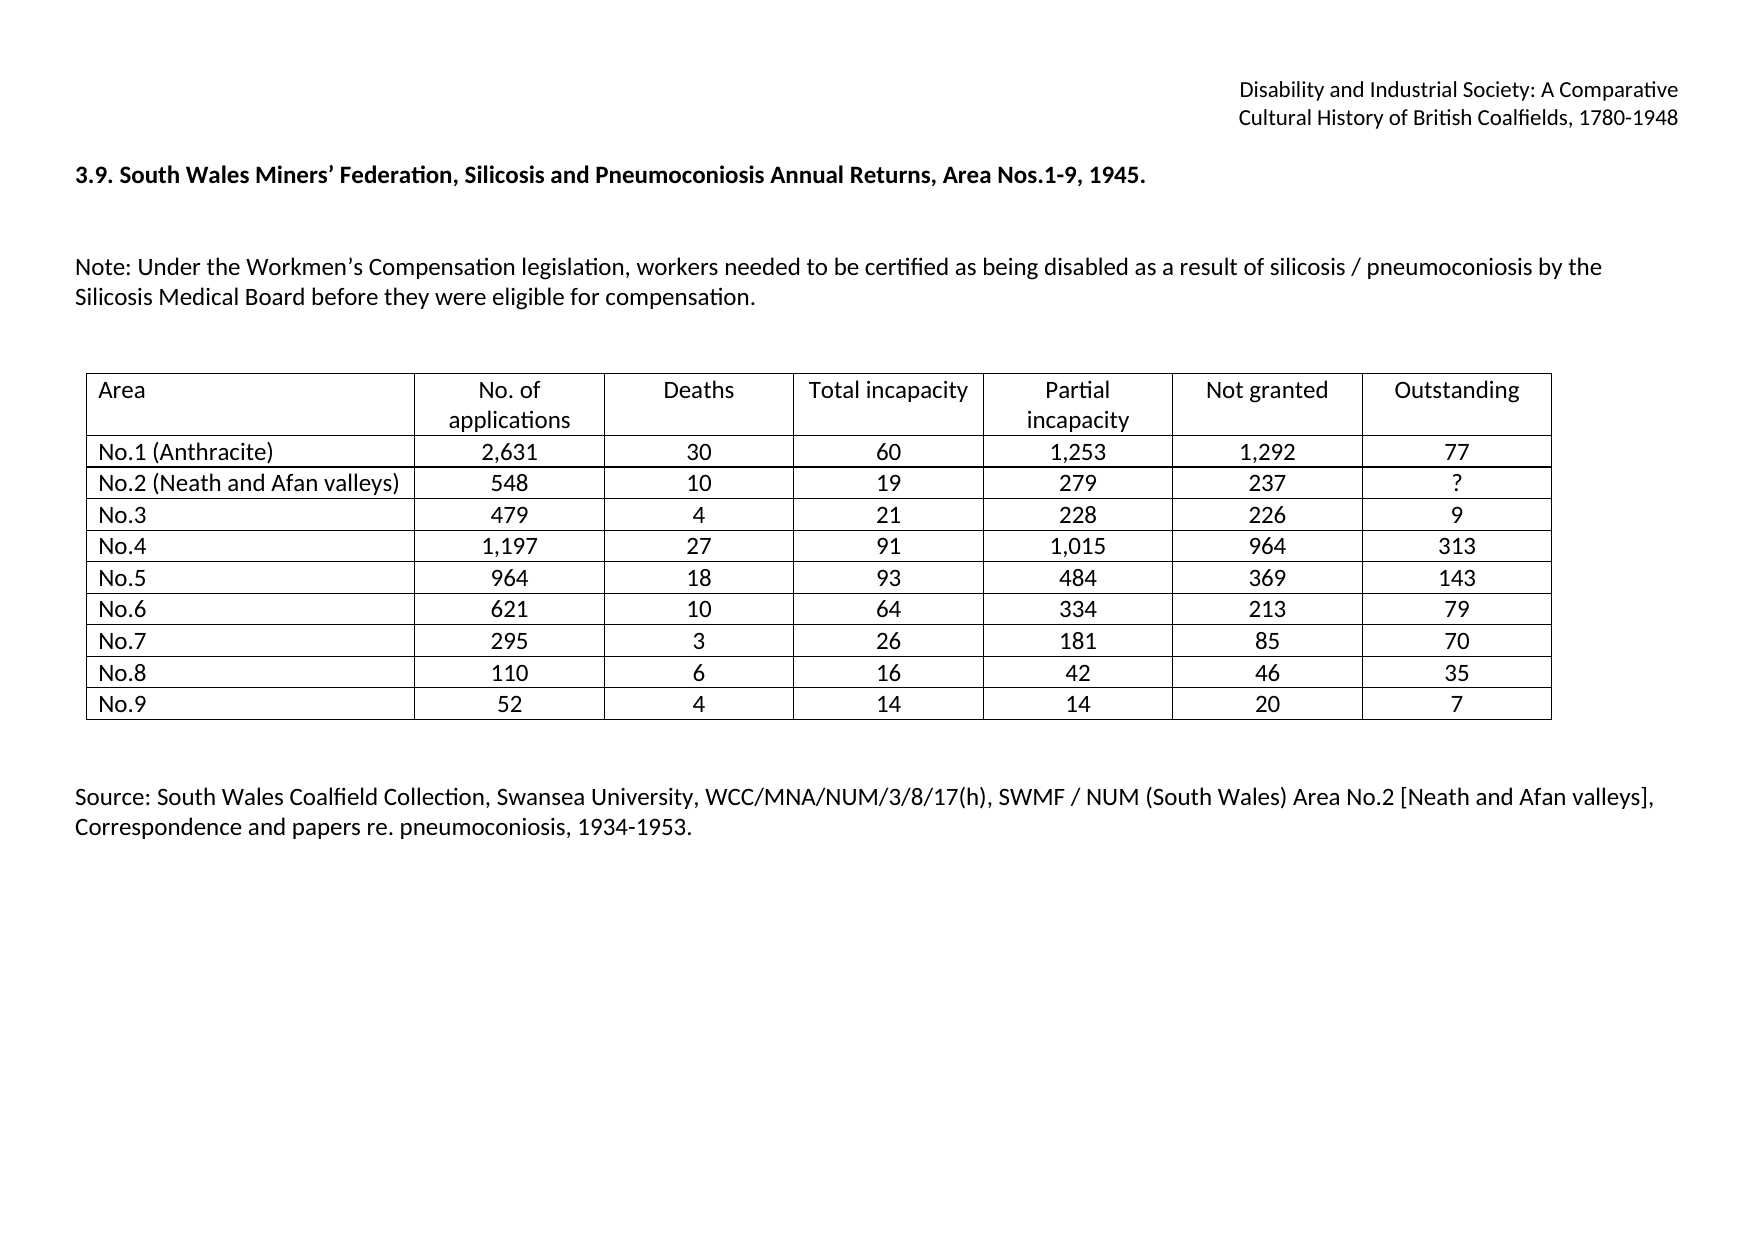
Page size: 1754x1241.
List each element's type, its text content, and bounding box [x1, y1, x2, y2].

table_cell 313 [1363, 531, 1551, 561]
table_cell 548 [415, 468, 604, 498]
table_cell 14 [794, 688, 983, 719]
table_cell 52 [415, 688, 604, 719]
table_cell No.2 (Neath and Afan valleys) [87, 468, 414, 498]
table_cell 1,253 [984, 436, 1172, 466]
table_cell 64 [794, 594, 983, 624]
table_cell 6 [605, 657, 793, 687]
table_cell 18 [605, 562, 793, 593]
text Note: Under the Workmen’s Compensation legislation, workers needed to be certified as being disabled as a result of silicosis / pneumoconiosis by the Silicosis Medical Board before they were eligible for compensation. [75, 251, 1679, 312]
table_cell 27 [605, 531, 793, 561]
table_cell 93 [794, 562, 983, 593]
table_cell 9 [1363, 499, 1551, 529]
table_cell 1,292 [1173, 436, 1362, 466]
table_cell 621 [415, 594, 604, 624]
table_header Area [87, 374, 414, 435]
table_cell No.8 [87, 657, 414, 687]
text 3.9. South Wales Miners’ Federation, Silicosis and Pneumoconiosis Annual Returns, Area Nos.1-9, 1945. [75, 159, 1679, 189]
table_cell 16 [794, 657, 983, 687]
table_cell 21 [794, 499, 983, 529]
table_cell 213 [1173, 594, 1362, 624]
table_cell No.6 [87, 594, 414, 624]
table_cell 228 [984, 499, 1172, 529]
table_cell 181 [984, 625, 1172, 656]
table_cell 964 [1173, 531, 1362, 561]
table_cell No.4 [87, 531, 414, 561]
table_cell No.5 [87, 562, 414, 593]
table_cell 237 [1173, 468, 1362, 498]
table_cell 77 [1363, 436, 1551, 466]
table_cell 14 [984, 688, 1172, 719]
table_cell 295 [415, 625, 604, 656]
table_header Outstanding [1363, 374, 1551, 435]
table_cell 79 [1363, 594, 1551, 624]
table_cell 85 [1173, 625, 1362, 656]
table_cell 479 [415, 499, 604, 529]
table_cell 10 [605, 468, 793, 498]
text Source: South Wales Coalfield Collection, Swansea University, WCC/MNA/NUM/3/8/17(h), SWMF / NUM (South Wales) Area No.2 [Neath and Afan valleys], Correspondence and papers re. pneumoconiosis, 1934-1953. [75, 781, 1679, 842]
table_cell 3 [605, 625, 793, 656]
table_header No. of applications [415, 374, 604, 435]
table_cell No.7 [87, 625, 414, 656]
table_cell 91 [794, 531, 983, 561]
table_cell 484 [984, 562, 1172, 593]
table_cell 10 [605, 594, 793, 624]
table_cell No.9 [87, 688, 414, 719]
table_cell 1,197 [415, 531, 604, 561]
table_cell 2,631 [415, 436, 604, 466]
table_cell 20 [1173, 688, 1362, 719]
table_header Deaths [605, 374, 793, 435]
table_cell 110 [415, 657, 604, 687]
table_cell 279 [984, 468, 1172, 498]
table_cell 70 [1363, 625, 1551, 656]
table_cell 35 [1363, 657, 1551, 687]
table_cell 42 [984, 657, 1172, 687]
table_header Not granted [1173, 374, 1362, 435]
table_cell 143 [1363, 562, 1551, 593]
table_header Partial incapacity [984, 374, 1172, 435]
table_cell 19 [794, 468, 983, 498]
table_cell 7 [1363, 688, 1551, 719]
table_cell ? [1363, 468, 1551, 498]
table_header Total incapacity [794, 374, 983, 435]
table_cell 4 [605, 688, 793, 719]
table_cell 4 [605, 499, 793, 529]
table_cell 1,015 [984, 531, 1172, 561]
table_cell 964 [415, 562, 604, 593]
table_cell 226 [1173, 499, 1362, 529]
table_cell 46 [1173, 657, 1362, 687]
table_cell 30 [605, 436, 793, 466]
table_cell 60 [794, 436, 983, 466]
table_cell 369 [1173, 562, 1362, 593]
table_cell 334 [984, 594, 1172, 624]
table_cell No.1 (Anthracite) [87, 436, 414, 466]
table_cell No.3 [87, 499, 414, 529]
table_cell 26 [794, 625, 983, 656]
